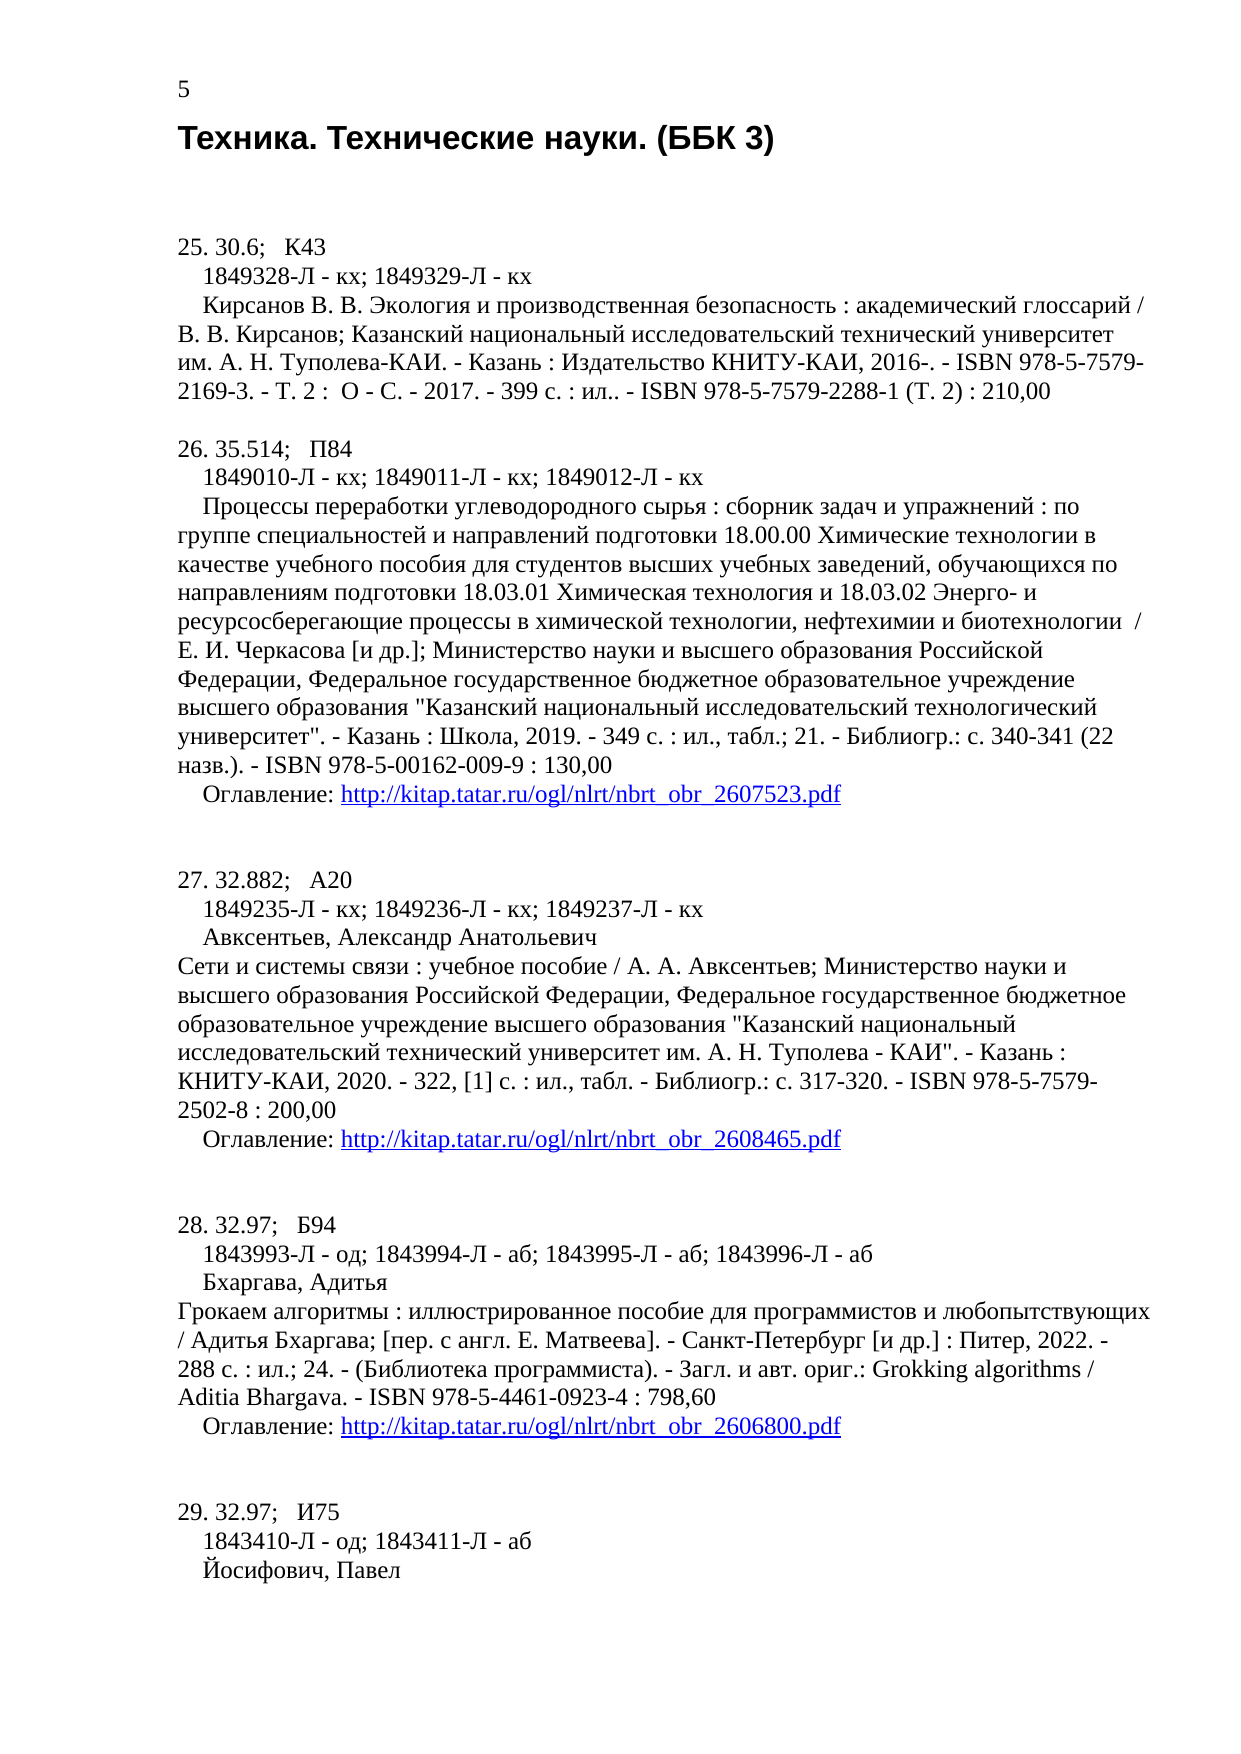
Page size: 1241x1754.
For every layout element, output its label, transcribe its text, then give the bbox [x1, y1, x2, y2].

text Сети и системы связи : учебное пособие / А. А. Авксентьев; Министерство науки и высшего образования Российской Федерации, Федеральное государственное бюджетное образовательное учреждение высшего образования "Казанский национальный исследовательский технический университет им. А. Н. Туполева - КАИ". - Казань : КНИТУ-КАИ, 2020. - 322, [1] с. : ил., табл. - Библиогр.: с. 317-320. - ISBN 978-5-7579-2502-8 : 200,00 [177, 951, 1152, 1124]
text Оглавление: http://kitap.tatar.ru/ogl/nlrt/nbrt_obr_2607523.pdf [177, 779, 1152, 807]
text Оглавление: http://kitap.tatar.ru/ogl/nlrt/nbrt_obr_2606800.pdf [177, 1411, 1152, 1440]
text 1843993-Л - од; 1843994-Л - аб; 1843995-Л - аб; 1843996-Л - аб [177, 1239, 1152, 1267]
text 1849010-Л - кх; 1849011-Л - кх; 1849012-Л - кх [177, 462, 1152, 491]
text Грокаем алгоритмы : иллюстрированное пособие для программистов и любопытствующих / Адитья Бхаргава; [пер. с англ. Е. Матвеева]. - Санкт-Петербург [и др.] : Питер, 2022. - 288 с. : ил.; 24. - (Библиотека программиста). - Загл. и авт. ориг.: Grokking algorithms / Aditia Bhargava. - ISBN 978-5-4461-0923-4 : 798,60 [177, 1296, 1152, 1411]
text 1843410-Л - од; 1843411-Л - аб [177, 1526, 1152, 1555]
text 25. 30.6; К43 [177, 232, 1152, 261]
text Кирсанов В. В. Экология и производственная безопасность : академический глоссарий / В. В. Кирсанов; Казанский национальный исследовательский технический университет им. А. Н. Туполева-КАИ. - Казань : Издательство КНИТУ-КАИ, 2016-. - ISBN 978-5-7579-2169-3. - Т. 2 : О - С. - 2017. - 399 с. : ил.. - ISBN 978-5-7579-2288-1 (Т. 2) : 210,00 [177, 290, 1152, 405]
text 28. 32.97; Б94 [177, 1210, 1152, 1239]
text 29. 32.97; И75 [177, 1497, 1152, 1526]
text 27. 32.882; А20 [177, 865, 1152, 894]
text 1849235-Л - кх; 1849236-Л - кх; 1849237-Л - кх [177, 894, 1152, 922]
text Йосифович, Павел [177, 1555, 1152, 1584]
subtitle Техника. Технические науки. (ББК 3) [177, 118, 1152, 157]
text 1849328-Л - кх; 1849329-Л - кх [177, 261, 1152, 290]
text Процессы переработки углеводородного сырья : сборник задач и упражнений : по группе специальностей и направлений подготовки 18.00.00 Химические технологии в качестве учебного пособия для студентов высших учебных заведений, обучающихся по направлениям подготовки 18.03.01 Химическая технология и 18.03.02 Энерго- и ресурсосберегающие процессы в химической технологии, нефтехимии и биотехнологии / Е. И. Черкасова [и др.]; Министерство науки и высшего образования Российской Федерации, Федеральное государственное бюджетное образовательное учреждение высшего образования "Казанский национальный исследовательский технологический университет". - Казань : Школа, 2019. - 349 с. : ил., табл.; 21. - Библиогр.: с. 340-341 (22 назв.). - ISBN 978-5-00162-009-9 : 130,00 [177, 491, 1152, 779]
text 26. 35.514; П84 [177, 434, 1152, 462]
text Оглавление: http://kitap.tatar.ru/ogl/nlrt/nbrt_obr_2608465.pdf [177, 1124, 1152, 1152]
text Авксентьев, Александр Анатольевич [177, 922, 1152, 951]
text Бхаргава, Адитья [177, 1267, 1152, 1296]
